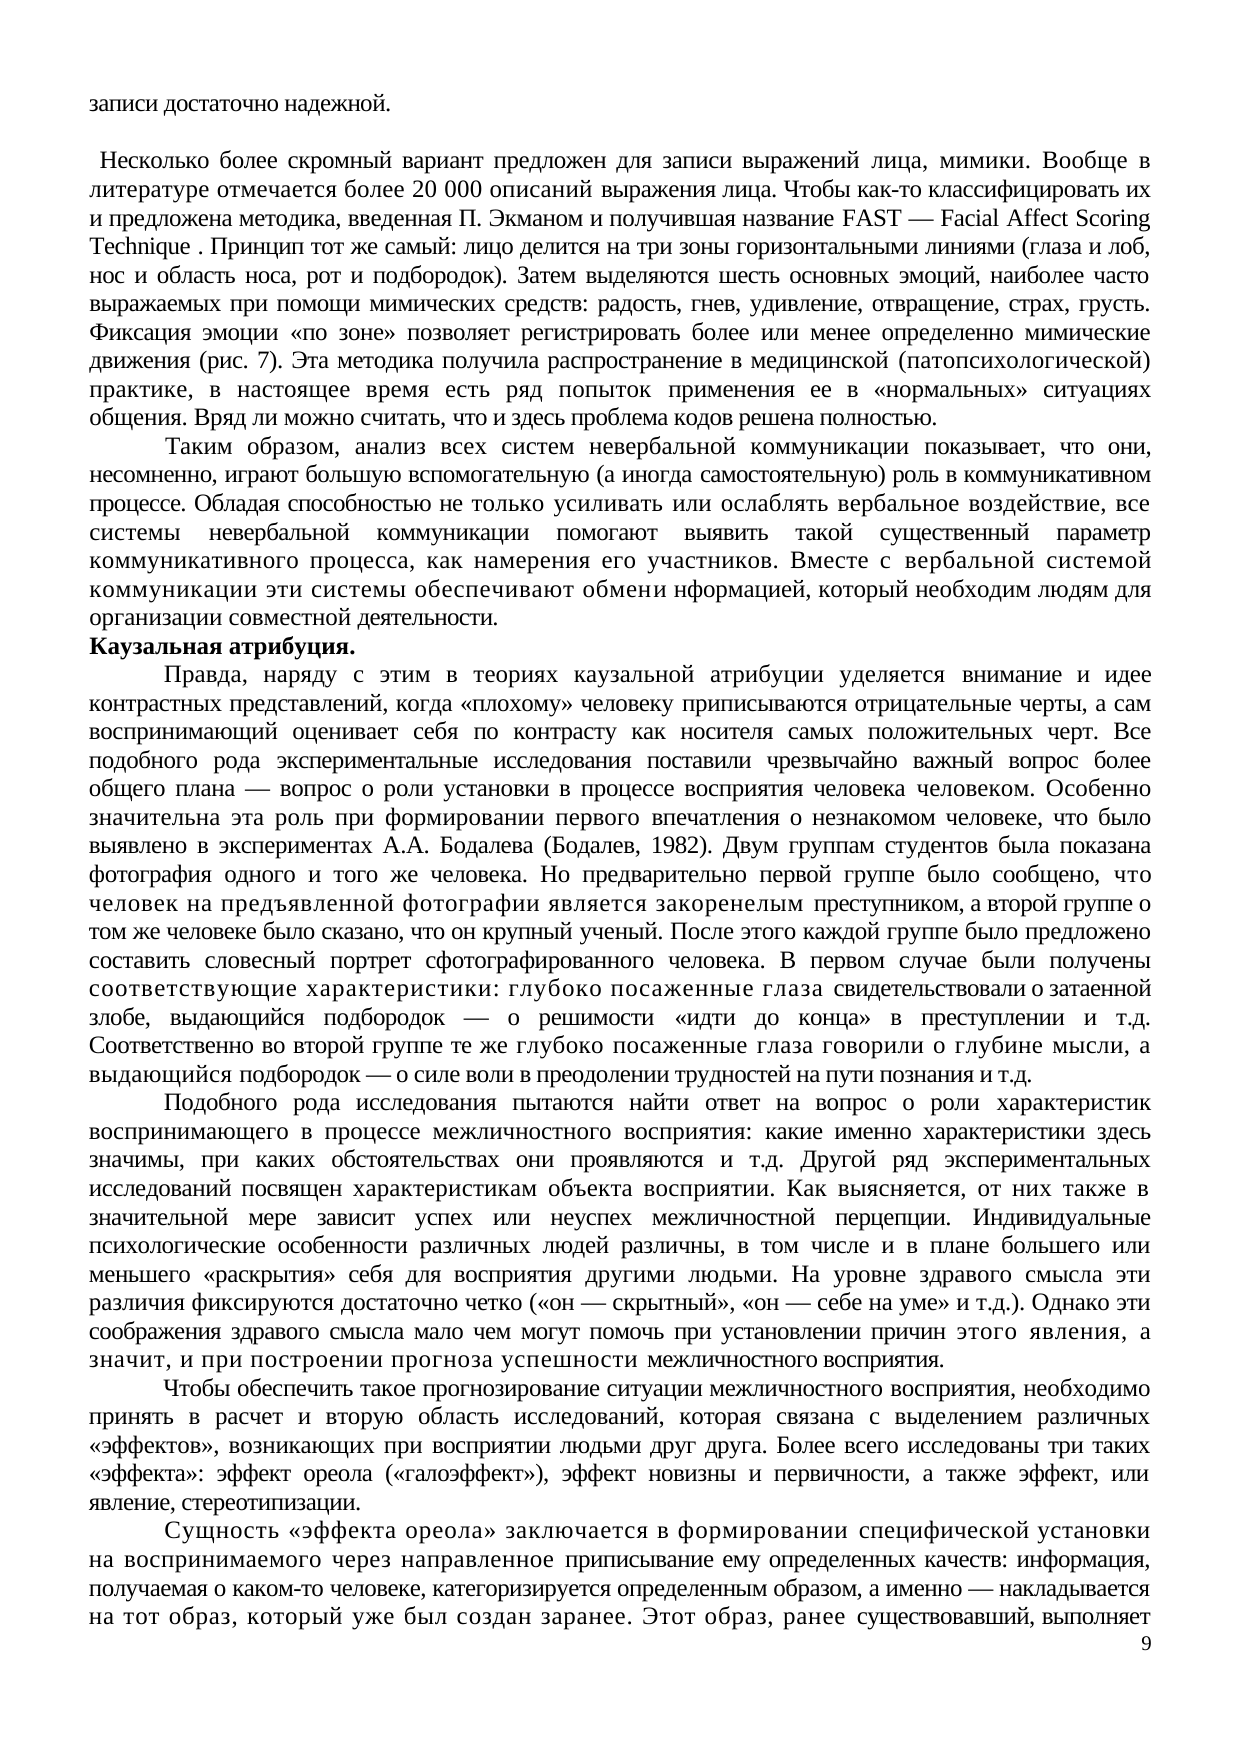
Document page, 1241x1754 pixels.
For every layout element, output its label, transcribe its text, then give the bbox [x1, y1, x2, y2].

text Чтобы обеспечить такое прогнозирование ситуации межличностного восприятия, необходимо принять в расчет и вторую область исследований, которая связана с выделением различных «эффектов», возникающих при восприятии людьми друг друга. Более всего исследованы три таких «эффекта»: эффект ореола («галоэффект»), эффект новизны и первичности, а также эффект, или явление, стереотипизации. [89, 1373, 1151, 1516]
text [89, 89, 1152, 117]
text Подобного рода исследования пытаются найти ответ на вопрос о роли характеристик воспринимающего в процессе межличностного восприятия: какие именно характеристики здесь значимы, при каких обстоятельствах они проявляются и т.д. Другой ряд экспериментальных исследований посвящен характеристикам объекта восприятии. Как выясняется, от них также в значительной мере зависит успех или неуспех межличностной перцепции. Индивидуальные психологические особенности различных людей различны, в том числе и в плане большего или меньшего «раскрытия» себя для восприятия другими людьми. На уровне здравого смысла эти различия фиксируются достаточно четко («он — скрытный», «он — себе на уме» и т.д.). Однако эти соображения здравого смысла мало чем могут помочь при установлении причин этого явления, а значит, и при построении прогноза успешности межличностного восприятия. [89, 1088, 1151, 1373]
text Несколько более скромный вариант предложен для записи выражений лица, мимики. Вообще в литературе отмечается более 20 000 описаний выражения лица. Чтобы как-то классифицировать их и предложена методика, введенная П. Экманом и получившая название FAST — Facial Affect Scoring Technique . Принцип тот же самый: лицо делится на три зоны горизонтальными линиями (глаза и лоб, нос и область носа, рот и подбородок). Затем выделяются шесть основных эмоций, наиболее часто выражаемых при помощи мимических средств: радость, гнев, удивление, отвращение, страх, грусть. Фиксация эмоции «по зоне» позволяет регистрировать более или менее определенно мимические движения (рис. 7). Эта методика получила распространение в медицинской (патопсихологической) практике, в настоящее время есть ряд попыток применения ее в «нормальных» ситуациях общения. Вряд ли можно считать, что и здесь проблема кодов решена полностью. [89, 146, 1151, 432]
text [89, 1516, 1151, 1630]
text Таким образом, анализ всех систем невербальной коммуникации показывает, что они, несомненно, играют большую вспомогательную (а иногда самостоятельную) роль в коммуникативном процессе. Обладая способностью не только усиливать или ослаблять вербальное воздействие, все системы невербальной коммуникации помогают выявить такой существенный параметр коммуникативного процесса, как намерения его участников. Вместе с вербальной системой коммуникации эти системы обеспечивают обмени нформацией, который необходим людям для организации совместной деятельности. [89, 432, 1152, 631]
text Правда, наряду с этим в теориях каузальной атрибуции уделяется внимание и идее контрастных представлений, когда «плохому» человеку приписываются отрицательные черты, а сам воспринимающий оценивает себя по контрасту как носителя самых положительных черт. Все подобного рода экспериментальные исследования поставили чрезвычайно важный вопрос более общего плана — вопрос о роли установки в процессе восприятия человека человеком. Особенно значительна эта роль при формировании первого впечатления о незнакомом человеке, что было выявлено в экспериментах А.А. Бодалева (Бодалев, 1982). Двум группам студентов была показана фотография одного и того же человека. Но предварительно первой группе было сообщено, что человек на предъявленной фотографии является закоренелым преступником, а второй группе о том же человеке было сказано, что он крупный ученый. После этого каждой группе было предложено составить словесный портрет сфотографированного человека. В первом случае были получены соответствующие характеристики: глубоко посаженные глаза свидетельствовали о затаенной злобе, выдающийся подбородок — о решимости «идти до конца» в преступлении и т.д. Соответственно во второй группе те же глубоко посаженные глаза говорили о глубине мысли, а выдающийся подбородок — о силе воли в преодолении трудностей на пути познания и т.д. [89, 660, 1152, 1088]
text Каузальная атрибуция. [89, 631, 1151, 660]
